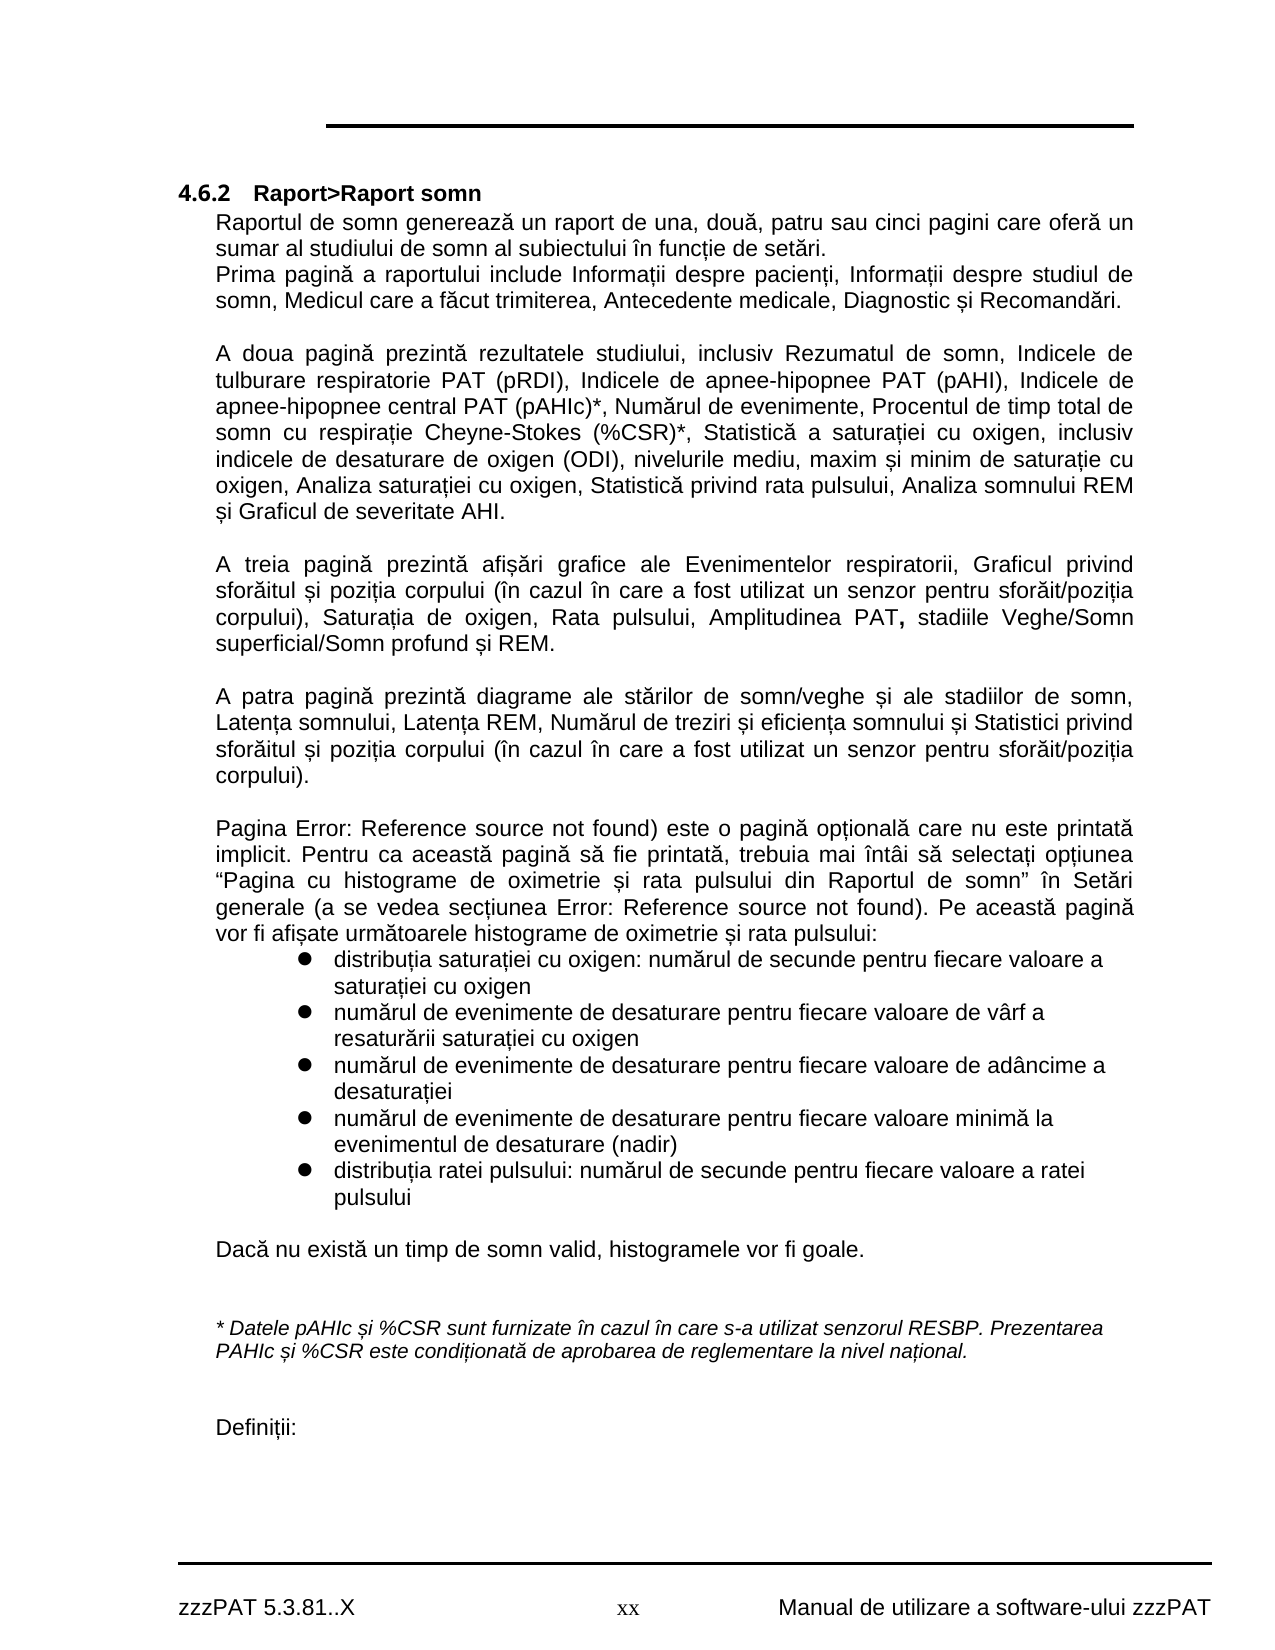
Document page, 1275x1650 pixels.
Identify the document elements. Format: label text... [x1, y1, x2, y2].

list numărul de evenimente de desaturare pentru fiecare valoare de adâncime a desaturației [296, 1052, 1134, 1104]
list * Datele pAHIc și %CSR sunt furnizate în cazul în care s-a utilizat senzorul RESBP. Prezentarea PAHIc și %CSR este condiționată de aprobarea de reglementare la nivel național. [215, 1315, 1134, 1363]
text A treia pagină prezintă afișări grafice ale Evenimentelor respiratorii, Graficul privind sforăitul și poziția corpului (în cazul în care a fost utilizat un senzor pentru sforăit/poziția corpului), Saturația de oxigen, Rata pulsului, Amplitudinea PAT, stadiile Veghe/Somn superficial/Somn profund și REM. [215, 551, 1134, 656]
text Raportul de somn generează un raport de una, două, patru sau cinci pagini care oferă un sumar al studiului de somn al subiectului în funcție de setări. [215, 208, 1134, 261]
list numărul de evenimente de desaturare pentru fiecare valoare de vârf a resaturării saturației cu oxigen [296, 999, 1134, 1052]
text A doua pagină prezintă rezultatele studiului, inclusiv Rezumatul de somn, Indicele de tulburare respiratorie PAT (pRDI), Indicele de apnee-hipopnee PAT (pAHI), Indicele de apnee-hipopnee central PAT (pAHIc)*, Numărul de evenimente, Procentul de timp total de somn cu respirație Cheyne-Stokes (%CSR)*, Statistică a saturației cu oxigen, inclusiv indicele de desaturare de oxigen (ODI), nivelurile mediu, maxim și minim de saturație cu oxigen, Analiza saturației cu oxigen, Statistică privind rata pulsului, Analiza somnului REM și Graficul de severitate AHI. [215, 340, 1134, 525]
subtitle Raport>Raport somn [178, 177, 1134, 208]
text Definiții: [215, 1413, 1134, 1440]
text Prima pagină a raportului include Informații despre pacienți, Informații despre studiul de somn, Medicul care a făcut trimiterea, Antecedente medicale, Diagnostic și Recomandări. [215, 261, 1134, 314]
text A patra pagină prezintă diagrame ale stărilor de somn/veghe și ale stadiilor de somn, Latența somnului, Latența REM, Numărul de treziri și eficiența somnului și Statistici privind sforăitul și poziția corpului (în cazul în care a fost utilizat un senzor pentru sforăit/poziția corpului). [215, 683, 1134, 788]
list numărul de evenimente de desaturare pentru fiecare valoare minimă la evenimentul de desaturare (nadir) [296, 1104, 1134, 1157]
list distribuția ratei pulsului: numărul de secunde pentru fiecare valoare a ratei pulsului [296, 1157, 1134, 1210]
list distribuția saturației cu oxigen: numărul de secunde pentru fiecare valoare a saturației cu oxigen [296, 946, 1134, 999]
list Dacă nu există un timp de somn valid, histogramele vor fi goale. [215, 1236, 1134, 1263]
